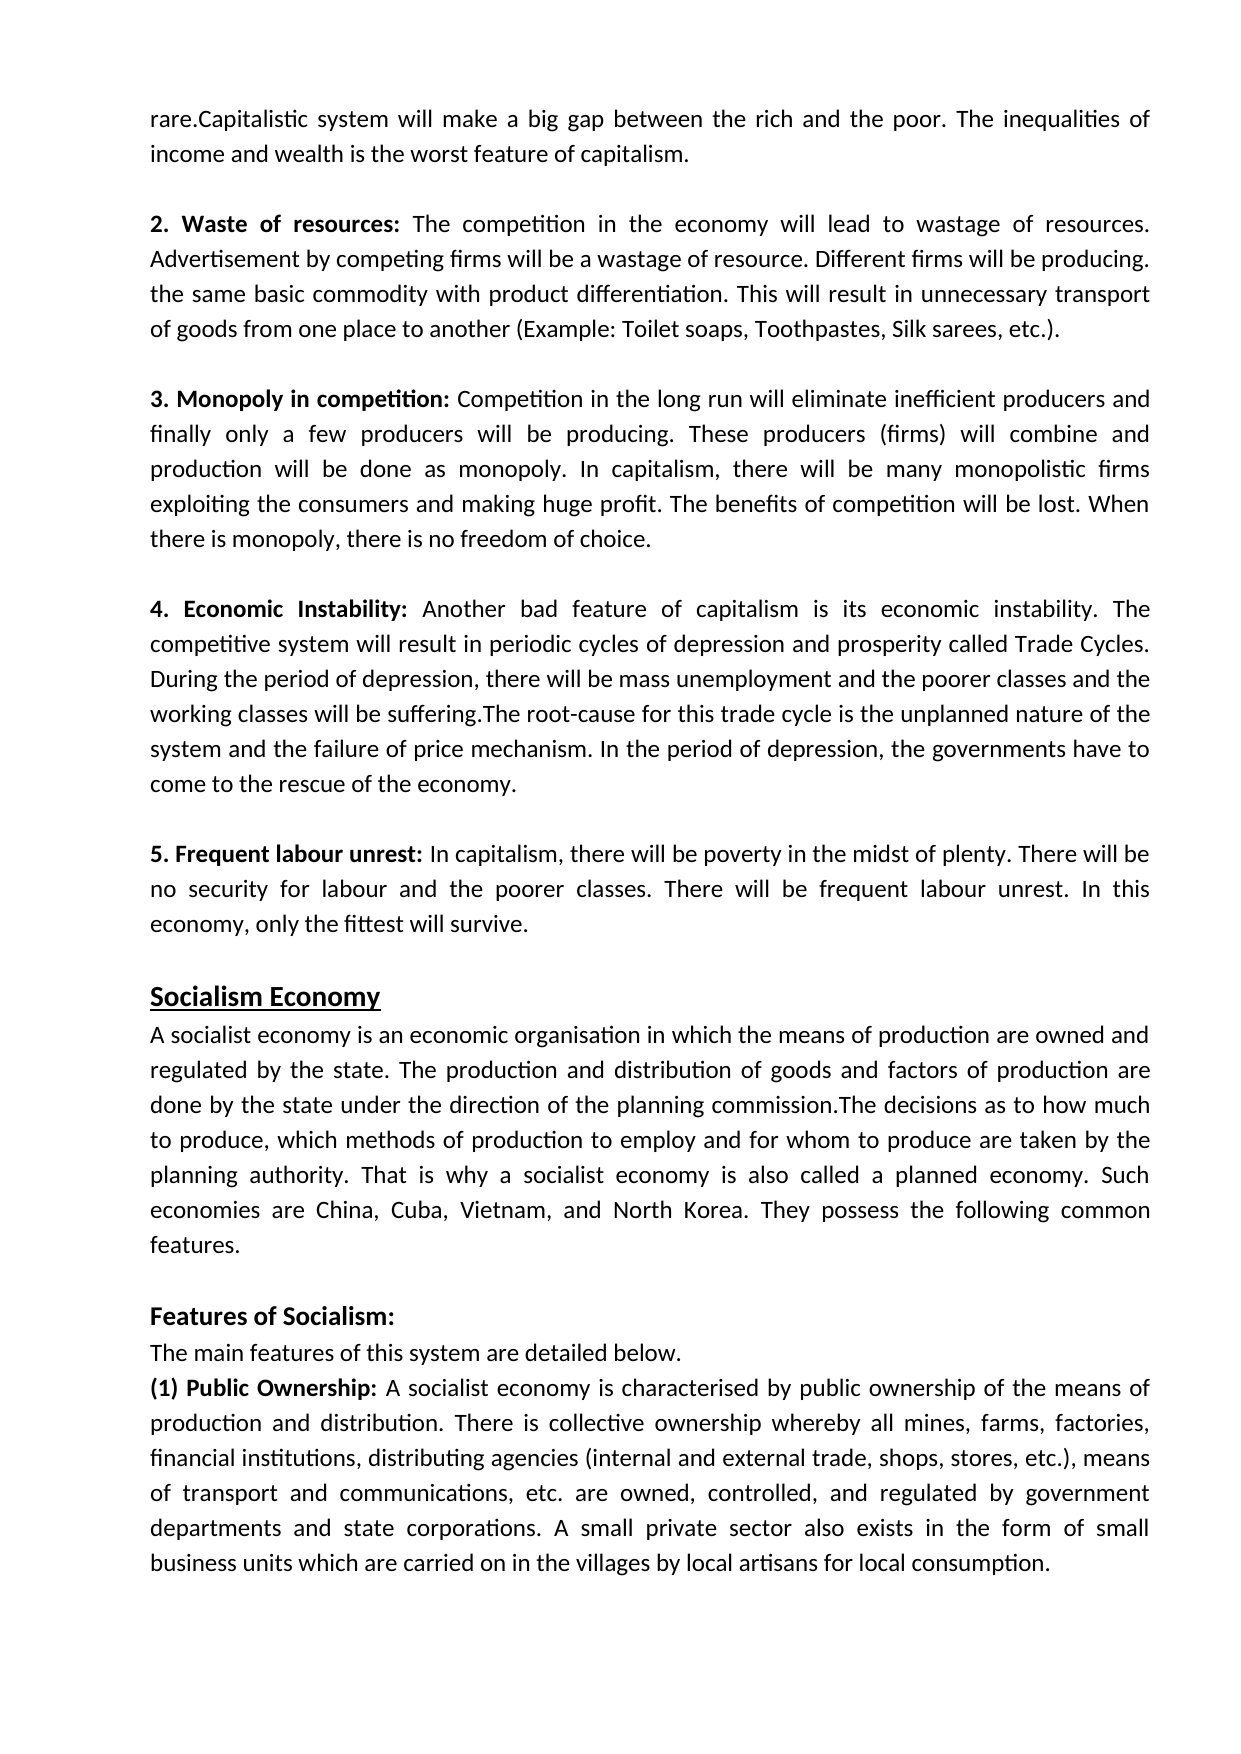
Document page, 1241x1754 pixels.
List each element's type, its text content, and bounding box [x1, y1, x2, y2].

text 3. Monopoly in competition: Competition in the long run will eliminate inefficient producers and finally only a few producers will be producing. These producers (firms) will combine and production will be done as monopoly. In capitalism, there will be many monopolistic firms exploiting the consumers and making huge profit. The benefits of competition will be lost. When there is monopoly, there is no freedom of choice. [150, 383, 1152, 554]
text Socialism Economy [150, 978, 1152, 1014]
text The main features of this system are detailed below. [150, 1337, 1152, 1368]
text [150, 103, 1152, 169]
text 4. Economic Instability: Another bad feature of capitalism is its economic instability. The competitive system will result in periodic cycles of depression and prosperity called Trade Cycles. During the period of depression, there will be mass unemployment and the poorer classes and the working classes will be suffering.The root-cause for this trade cycle is the unplanned nature of the system and the failure of price mechanism. In the period of depression, the governments have to come to the rescue of the economy. [150, 593, 1152, 799]
text 5. Frequent labour unrest: In capitalism, there will be poverty in the midst of plenty. There will be no security for labour and the poorer classes. There will be frequent labour unrest. In this economy, only the fittest will survive. [150, 838, 1152, 939]
text Features of Socialism: [150, 1299, 1152, 1332]
text 2. Waste of resources: The competition in the economy will lead to wastage of resources. Advertisement by competing firms will be a wastage of resource. Different firms will be producing. the same basic commodity with product differentiation. This will result in unnecessary transport of goods from one place to another (Example: Toilet soaps, Toothpastes, Silk sarees, etc.). [150, 208, 1152, 344]
text (1) Public Ownership: A socialist economy is characterised by public ownership of the means of production and distribution. There is collective ownership whereby all mines, farms, factories, financial institutions, distributing agencies (internal and external trade, shops, stores, etc.), means of transport and communications, etc. are owned, controlled, and regulated by government departments and state corporations. A small private sector also exists in the form of small business units which are carried on in the villages by local artisans for local consumption. [150, 1372, 1152, 1578]
text A socialist economy is an economic organisation in which the means of production are owned and regulated by the state. The production and distribution of goods and factors of production are done by the state under the direction of the planning commission.The decisions as to how much to produce, which methods of production to employ and for whom to produce are taken by the planning authority. That is why a socialist economy is also called a planned economy. Such economies are China, Cuba, Vietnam, and North Korea. They possess the following common features. [150, 1019, 1152, 1260]
